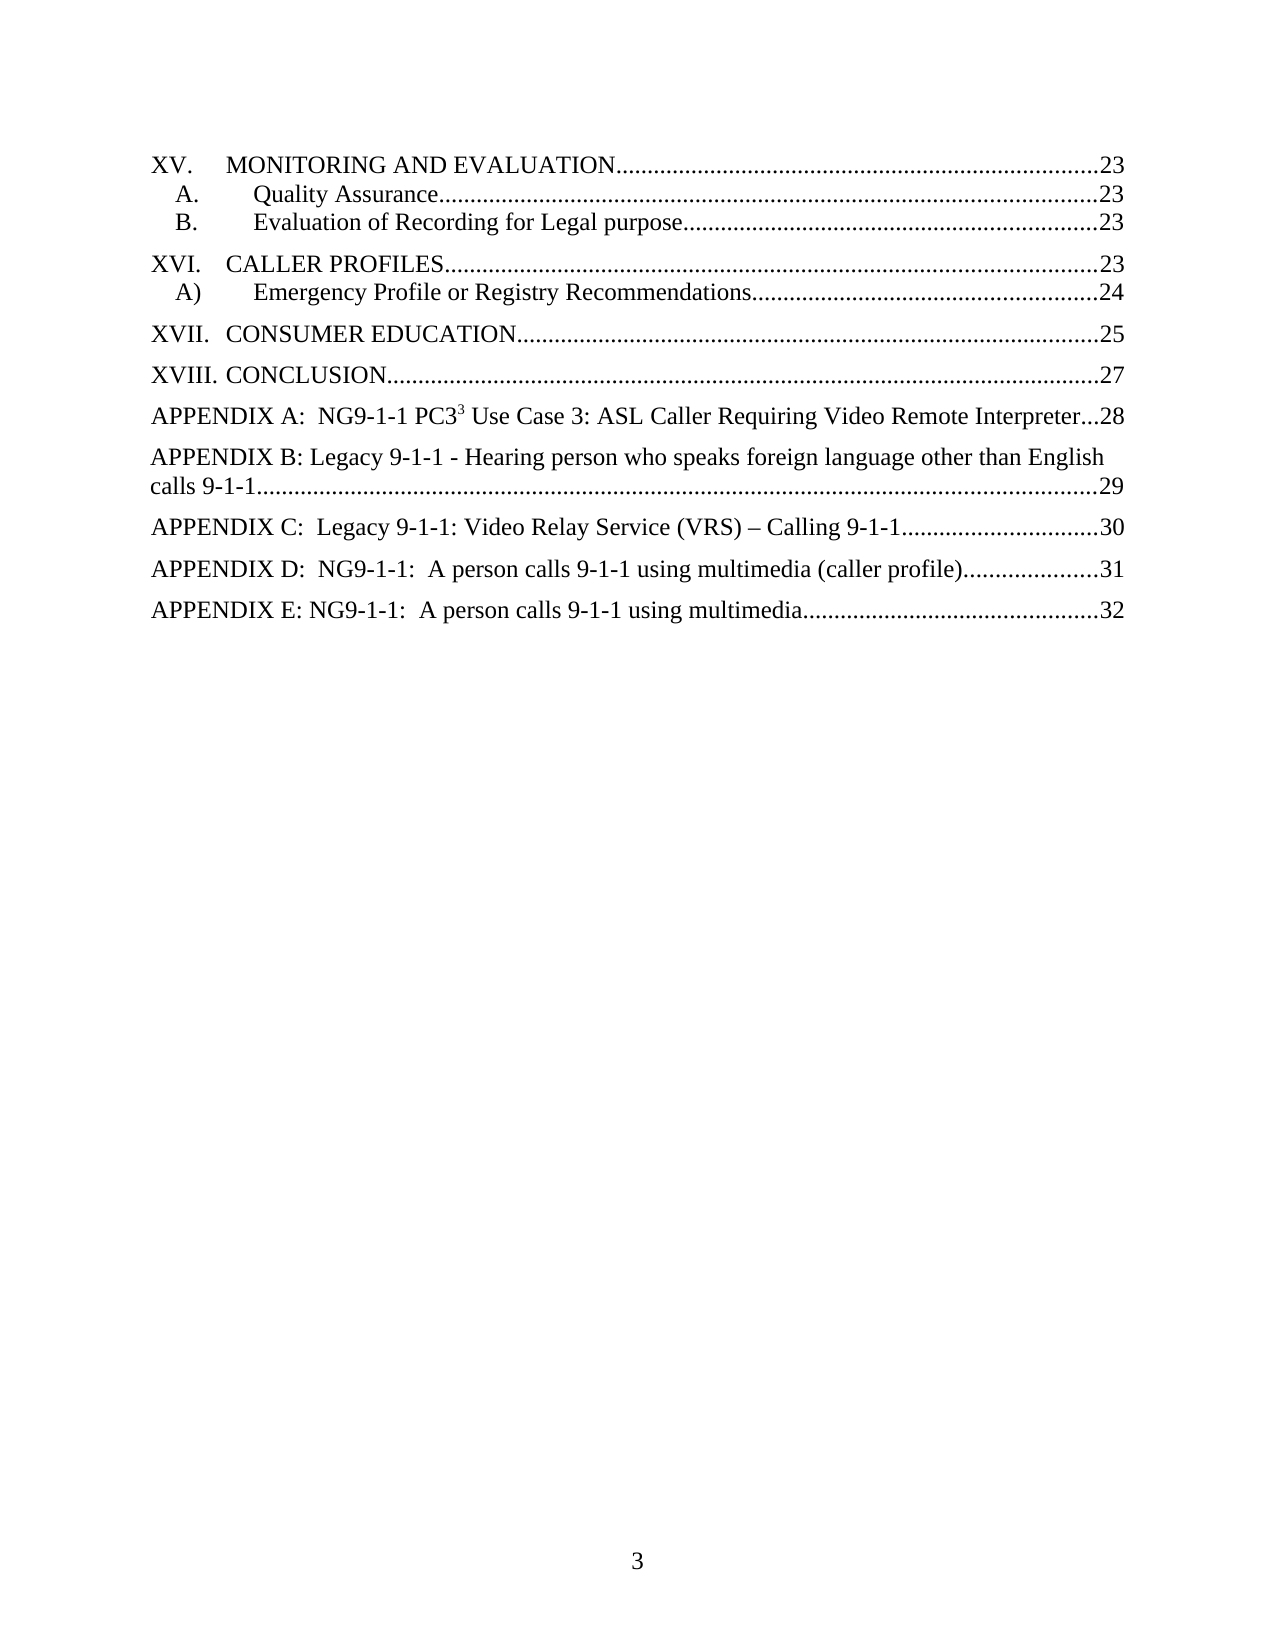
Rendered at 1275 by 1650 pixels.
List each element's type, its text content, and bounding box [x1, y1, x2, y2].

text APPENDIX A: NG9-1-1 PC33 Use Case 3: ASL Caller Requiring Video Remote Interpreter 28 [150, 401, 1125, 430]
text XVII. CONSUMER EDUCATION 25 [150, 319, 1125, 347]
text APPENDIX E: NG9-1-1: A person calls 9-1-1 using multimedia 32 [150, 595, 1125, 624]
text APPENDIX D: NG9-1-1: A person calls 9-1-1 using multimedia (caller profile) 31 [150, 554, 1125, 582]
text APPENDIX C: Legacy 9-1-1: Video Relay Service (VRS) – Calling 9-1-1 30 [150, 512, 1125, 541]
text XV. MONITORING AND EVALUATION 23 [150, 150, 1125, 179]
text B. Evaluation of Recording for Legal purpose 23 [175, 207, 1125, 236]
text XVI. CALLER PROFILES 23 [150, 249, 1125, 277]
text A) Emergency Profile or Registry Recommendations 24 [175, 277, 1125, 306]
text APPENDIX B: Legacy 9-1-1 - Hearing person who speaks foreign language other than English calls 9-1-1 29 [150, 442, 1125, 500]
text XVIII. CONCLUSION 27 [150, 360, 1125, 389]
text A. Quality Assurance 23 [175, 179, 1125, 207]
